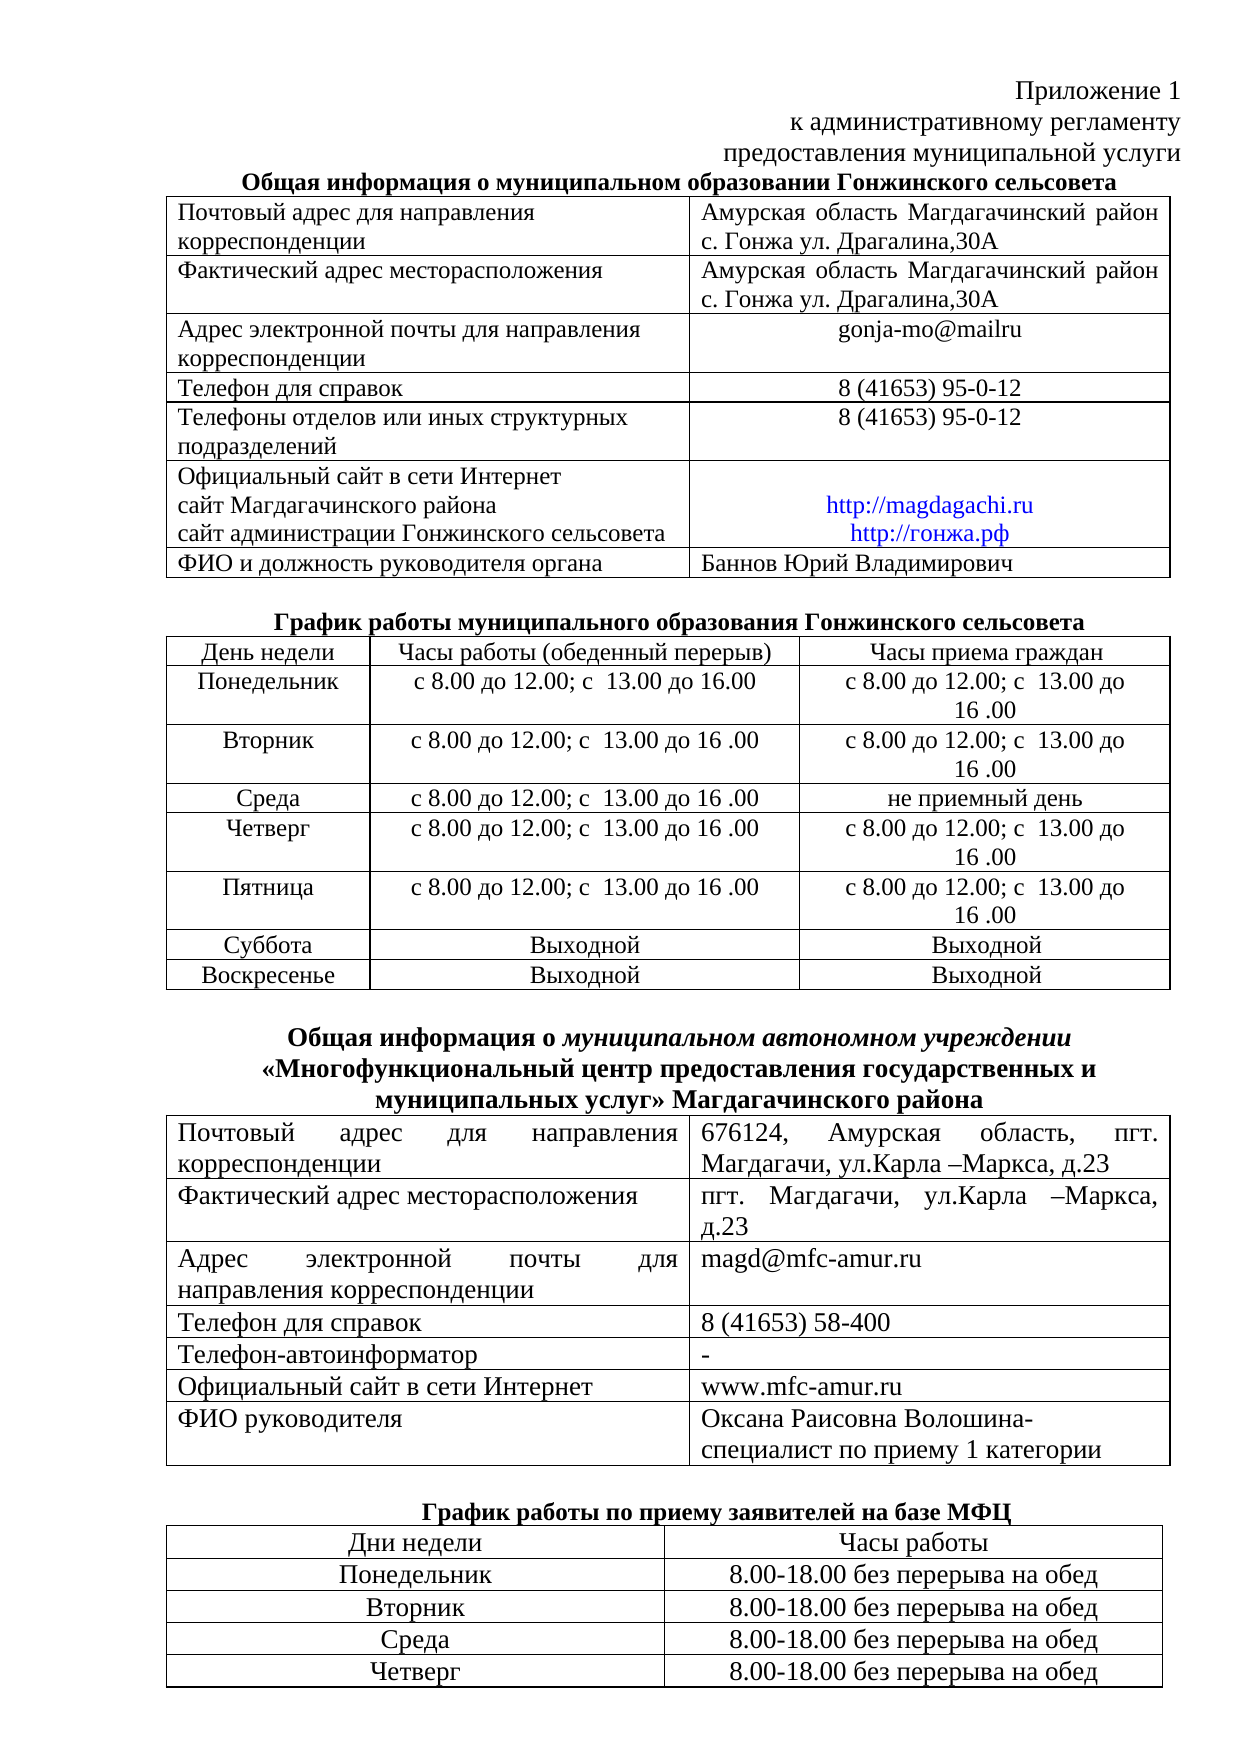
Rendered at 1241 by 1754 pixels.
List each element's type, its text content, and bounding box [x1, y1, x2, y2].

table_cell 8 (41653) 95-0-12 [690, 373, 1169, 401]
table_cell Среда [167, 1623, 664, 1654]
table_cell с 8.00 до 12.00; с 13.00 до 16 .00 [371, 725, 799, 782]
table_cell Телефон для справок [167, 1306, 689, 1337]
table_cell Фактический адрес месторасположения [167, 256, 689, 313]
text Общая информация о муниципальном автономном учреждении «Многофункциональный центр предоставления государственных и муниципальных услуг» Магдагачинского района [177, 1021, 1181, 1114]
table_cell ФИО и должность руководителя органа [167, 548, 689, 577]
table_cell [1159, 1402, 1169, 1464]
text к административному регламенту [177, 105, 1181, 136]
table_cell Вторник [167, 725, 369, 782]
table_cell 8 (41653) 95-0-12 [690, 403, 1169, 460]
table_cell Телефон-автоинформатор [167, 1338, 689, 1369]
table_header 676124, Амурская область, пгт. Магдагачи, ул.Карла –Маркса, д.23 [690, 1116, 1169, 1178]
table_cell - [690, 1338, 1169, 1369]
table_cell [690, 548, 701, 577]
table_cell Четверг [167, 1655, 664, 1686]
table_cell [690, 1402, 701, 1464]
table_header Амурская область Магдагачинский район с. Гонжа ул. Драгалина,30А [690, 197, 1169, 254]
table_cell Четверг [167, 813, 369, 871]
table_cell Амурская область Магдагачинский район с. Гонжа ул. Драгалина,30А [690, 256, 1169, 313]
table_cell 8 (41653) 58-400 [690, 1306, 1169, 1337]
table_cell Среда [167, 784, 369, 812]
table_header Почтовый адрес для направления корреспонденции [167, 1116, 689, 1178]
table_cell пгт. Магдагачи, ул.Карла –Маркса, д.23 [690, 1179, 1169, 1241]
table_cell Телефоны отделов или иных структурных подразделений [167, 403, 689, 460]
table_cell с 8.00 до 12.00; с 13.00 до 16 .00 [371, 784, 799, 812]
table_cell Понедельник [167, 666, 369, 724]
table_header Дни недели [167, 1526, 664, 1558]
table_header Почтовый адрес для направления корреспонденции [167, 197, 689, 254]
table_cell ФИО руководителя [167, 1402, 689, 1464]
table_cell Вторник [167, 1591, 664, 1622]
table_cell не приемный день [800, 784, 1169, 812]
table_cell Понедельник [167, 1559, 664, 1590]
table_cell Пятница [167, 872, 369, 929]
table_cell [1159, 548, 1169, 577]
text Приложение 1 [177, 74, 1181, 105]
table_cell Адрес электронной почты для направления корреспонденции [167, 1242, 689, 1304]
table_cell Выходной [800, 930, 1169, 959]
table_cell Официальный сайт в сети Интернет сайт Магдагачинского района сайт администрации Гонжинского сельсовета [167, 461, 689, 547]
table_cell с 8.00 до 12.00; с 13.00 до 16 .00 [800, 666, 1169, 724]
text Общая информация о муниципальном образовании Гонжинского сельсовета [177, 167, 1181, 196]
table_header Часы работы (обеденный перерыв) [371, 637, 799, 665]
table_header День недели [167, 637, 369, 665]
table_cell 8.00-18.00 без перерыва на обед [665, 1559, 1162, 1590]
table_cell Адрес электронной почты для направления корреспонденции [167, 314, 689, 372]
text График работы по приему заявителей на базе МФЦ [177, 1497, 1181, 1525]
table_cell Телефон для справок [167, 373, 689, 401]
table_cell с 8.00 до 12.00; с 13.00 до 16 .00 [800, 813, 1169, 871]
table_cell Выходной [371, 960, 799, 989]
table_cell с 8.00 до 12.00; с 13.00 до 16 .00 [800, 872, 1169, 929]
table_cell с 8.00 до 12.00; с 13.00 до 16.00 [371, 666, 799, 724]
table_cell Воскресенье [167, 960, 369, 989]
table_cell Выходной [800, 960, 1169, 989]
table_cell с 8.00 до 12.00; с 13.00 до 16 .00 [800, 725, 1169, 782]
table_cell Суббота [167, 930, 369, 959]
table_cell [665, 1623, 1162, 1654]
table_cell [665, 1591, 1162, 1622]
table_cell с 8.00 до 12.00; с 13.00 до 16 .00 [371, 813, 799, 871]
table_cell magd@mfc-amur.ru [690, 1242, 1169, 1304]
table_cell Официальный сайт в сети Интернет [167, 1370, 689, 1401]
table_cell Выходной [371, 930, 799, 959]
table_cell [665, 1655, 1162, 1686]
table_cell Фактический адрес месторасположения [167, 1179, 689, 1241]
text График работы муниципального образования Гонжинского сельсовета [177, 607, 1181, 636]
table_cell gonja-mo@mailru [690, 314, 1169, 372]
text предоставления муниципальной услуги [177, 136, 1181, 167]
table_cell с 8.00 до 12.00; с 13.00 до 16 .00 [371, 872, 799, 929]
table_header Часы работы [665, 1526, 1162, 1558]
table_header Часы приема граждан [800, 637, 1169, 665]
